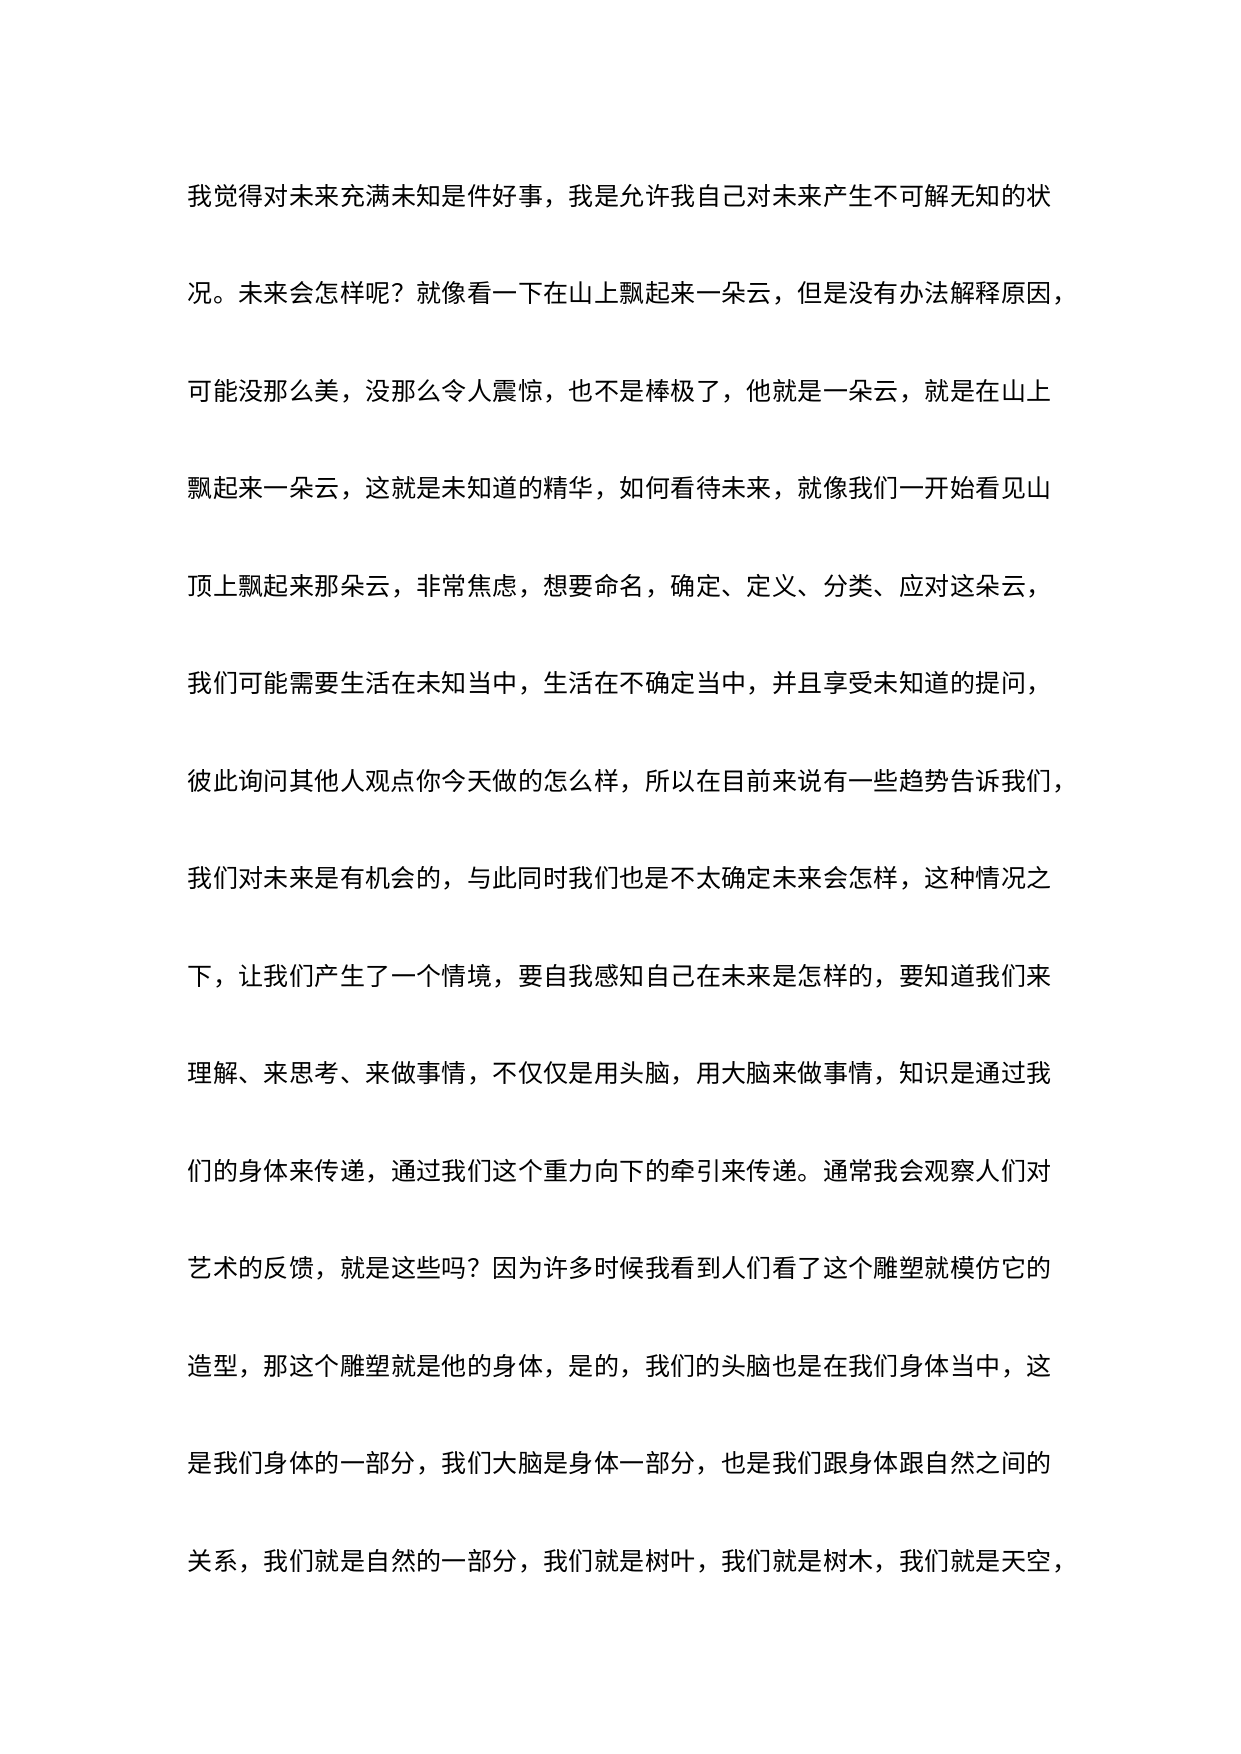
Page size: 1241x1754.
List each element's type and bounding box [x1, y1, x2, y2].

text [187, 162, 1053, 1592]
